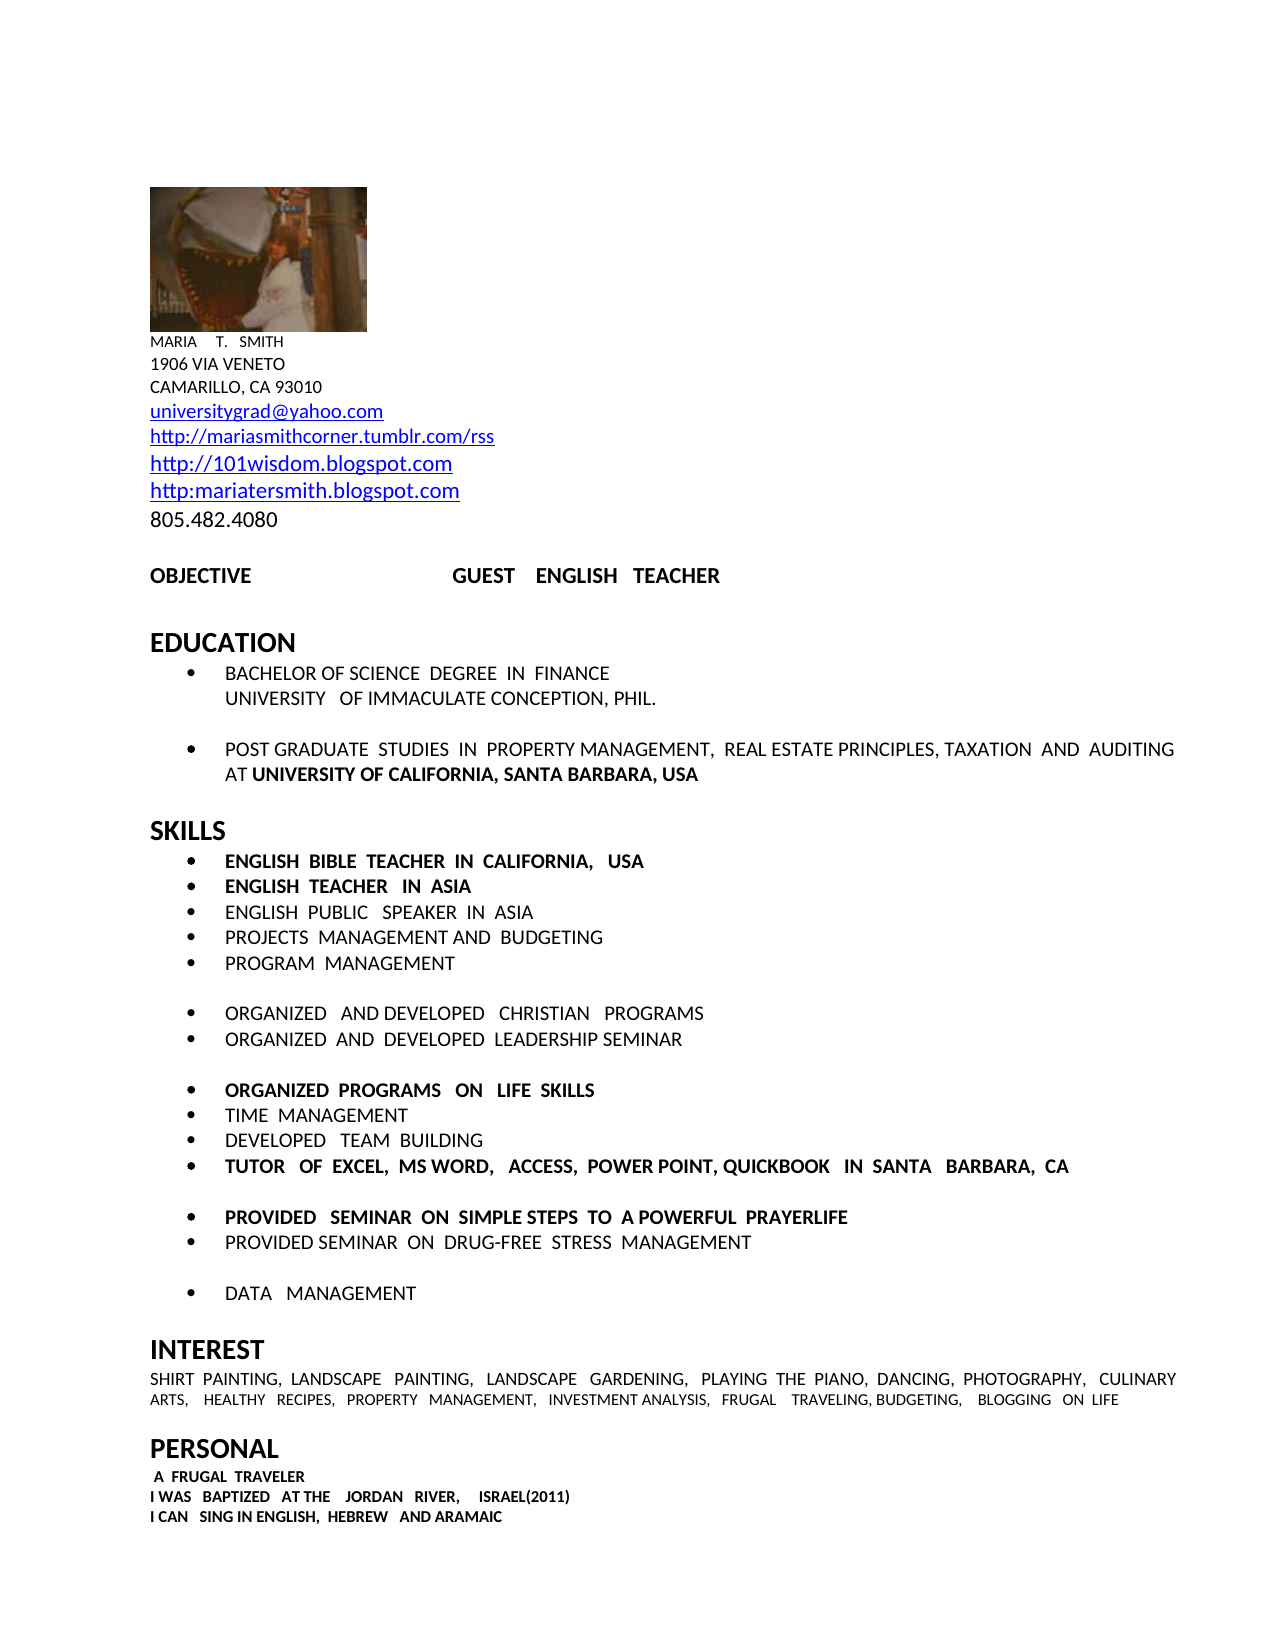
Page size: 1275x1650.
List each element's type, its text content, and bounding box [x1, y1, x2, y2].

list POST GRADUATE STUDIES IN PROPERTY MANAGEMENT, REAL ESTATE PRINCIPLES, TAXATION AND AUDITING AT UNIVERSITY OF CALIFORNIA, SANTA BARBARA, USA [187, 736, 1200, 787]
text 805.482.4080 [150, 505, 1200, 533]
text UNIVERSITY OF IMMACULATE CONCEPTION, PHIL. [150, 685, 1200, 711]
text PERSONAL [150, 1430, 1200, 1466]
text SHIRT PAINTING, LANDSCAPE PAINTING, LANDSCAPE GARDENING, PLAYING THE PIANO, DANCING, PHOTOGRAPHY, CULINARY ARTS, HEALTHY RECIPES, PROPERTY MANAGEMENT, INVESTMENT ANALYSIS, FRUGAL TRAVELING, BUDGETING, BLOGGING ON LIFE [150, 1367, 1200, 1410]
text http://mariasmithcorner.tumblr.com/rss [150, 423, 1200, 449]
text I WAS BAPTIZED AT THE JORDAN RIVER, ISRAEL(2011) [150, 1486, 1200, 1506]
list PROVIDED SEMINAR ON DRUG-FREE STRESS MANAGEMENT [187, 1229, 1200, 1255]
list ORGANIZED PROGRAMS ON LIFE SKILLS [187, 1077, 1200, 1102]
text A FRUGAL TRAVELER [150, 1466, 1200, 1486]
list ORGANIZED AND DEVELOPED LEADERSHIP SEMINAR [187, 1026, 1200, 1051]
text 1906 VIA VENETO [150, 352, 1200, 375]
list ENGLISH BIBLE TEACHER IN CALIFORNIA, USA [187, 848, 1200, 873]
text CAMARILLO, CA 93010 [150, 375, 1200, 398]
list PROJECTS MANAGEMENT AND BUDGETING [187, 924, 1200, 950]
list ENGLISH PUBLIC SPEAKER IN ASIA [187, 899, 1200, 924]
list PROGRAM MANAGEMENT [187, 950, 1200, 975]
text INTEREST [150, 1331, 1200, 1367]
list BACHELOR OF SCIENCE DEGREE IN FINANCE [187, 660, 1200, 685]
text http:mariatersmith.blogspot.com [150, 477, 1200, 505]
list ENGLISH TEACHER IN ASIA [187, 873, 1200, 899]
text MARIA T. SMITH [150, 332, 1200, 352]
text http://101wisdom.blogspot.com [150, 449, 1200, 477]
text I CAN SING IN ENGLISH, HEBREW AND ARAMAIC [150, 1506, 1200, 1527]
list DATA MANAGEMENT [187, 1280, 1200, 1306]
picture [150, 187, 367, 332]
list DEVELOPED TEAM BUILDING [187, 1128, 1200, 1153]
text OBJECTIVE GUEST ENGLISH TEACHER [150, 561, 1200, 589]
text universitygrad@yahoo.com [150, 398, 1200, 423]
text EDUCATION [150, 624, 1200, 660]
list TIME MANAGEMENT [187, 1102, 1200, 1128]
list ORGANIZED AND DEVELOPED CHRISTIAN PROGRAMS [187, 1001, 1200, 1026]
list TUTOR OF EXCEL, MS WORD, ACCESS, POWER POINT, QUICKBOOK IN SANTA BARBARA, CA [187, 1153, 1200, 1178]
text SKILLS [150, 812, 1200, 848]
list PROVIDED SEMINAR ON SIMPLE STEPS TO A POWERFUL PRAYERLIFE [187, 1204, 1200, 1229]
